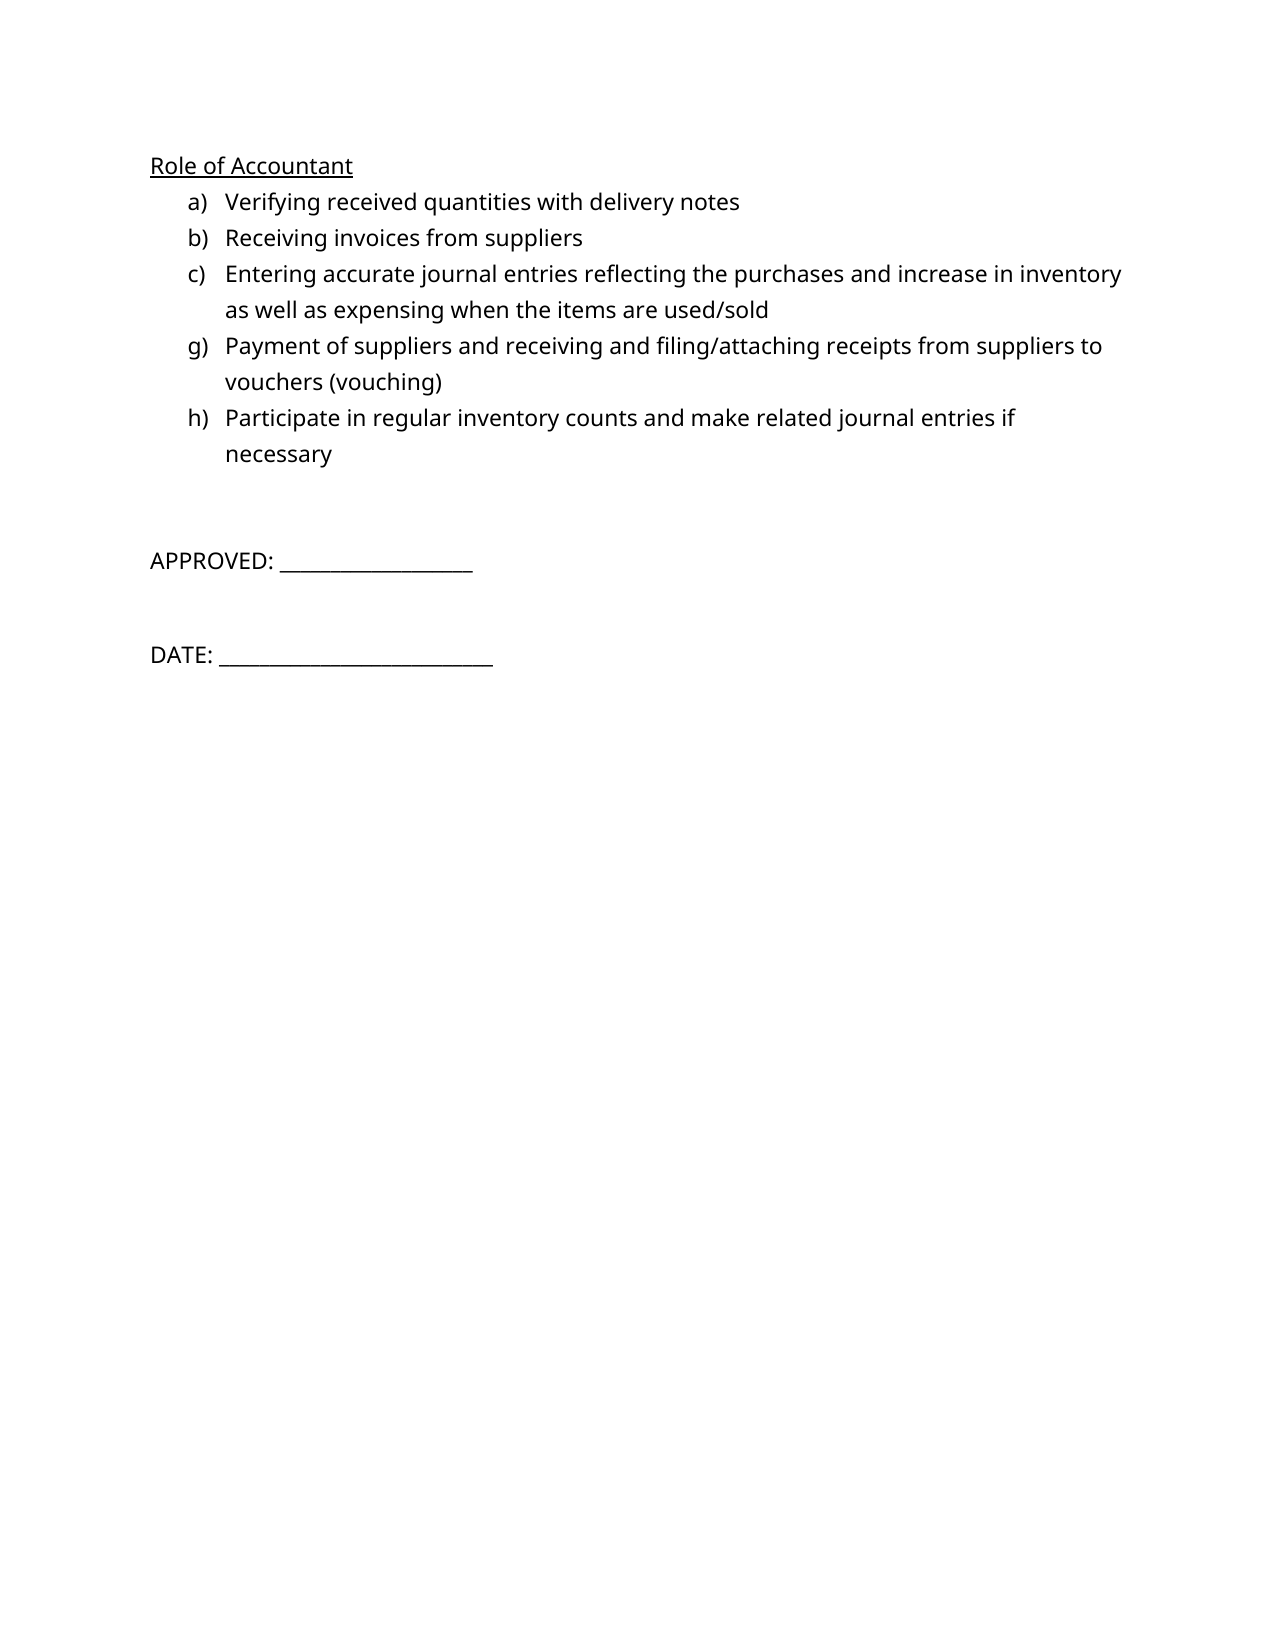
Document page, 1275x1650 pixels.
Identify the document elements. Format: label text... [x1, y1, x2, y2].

list Payment of suppliers and receiving and filing/attaching receipts from suppliers to vouchers (vouching) [187, 330, 1125, 397]
text Role of Accountant [150, 150, 1125, 181]
list Entering accurate journal entries reflecting the purchases and increase in inventory as well as expensing when the items are used/sold [187, 258, 1125, 325]
list Receiving invoices from suppliers [187, 222, 1125, 253]
list Verifying received quantities with delivery notes [187, 186, 1125, 217]
text DATE: ___________________________ [150, 639, 1125, 670]
text APPROVED: ___________________ [150, 545, 1125, 577]
list Participate in regular inventory counts and make related journal entries if necessary [187, 402, 1125, 469]
